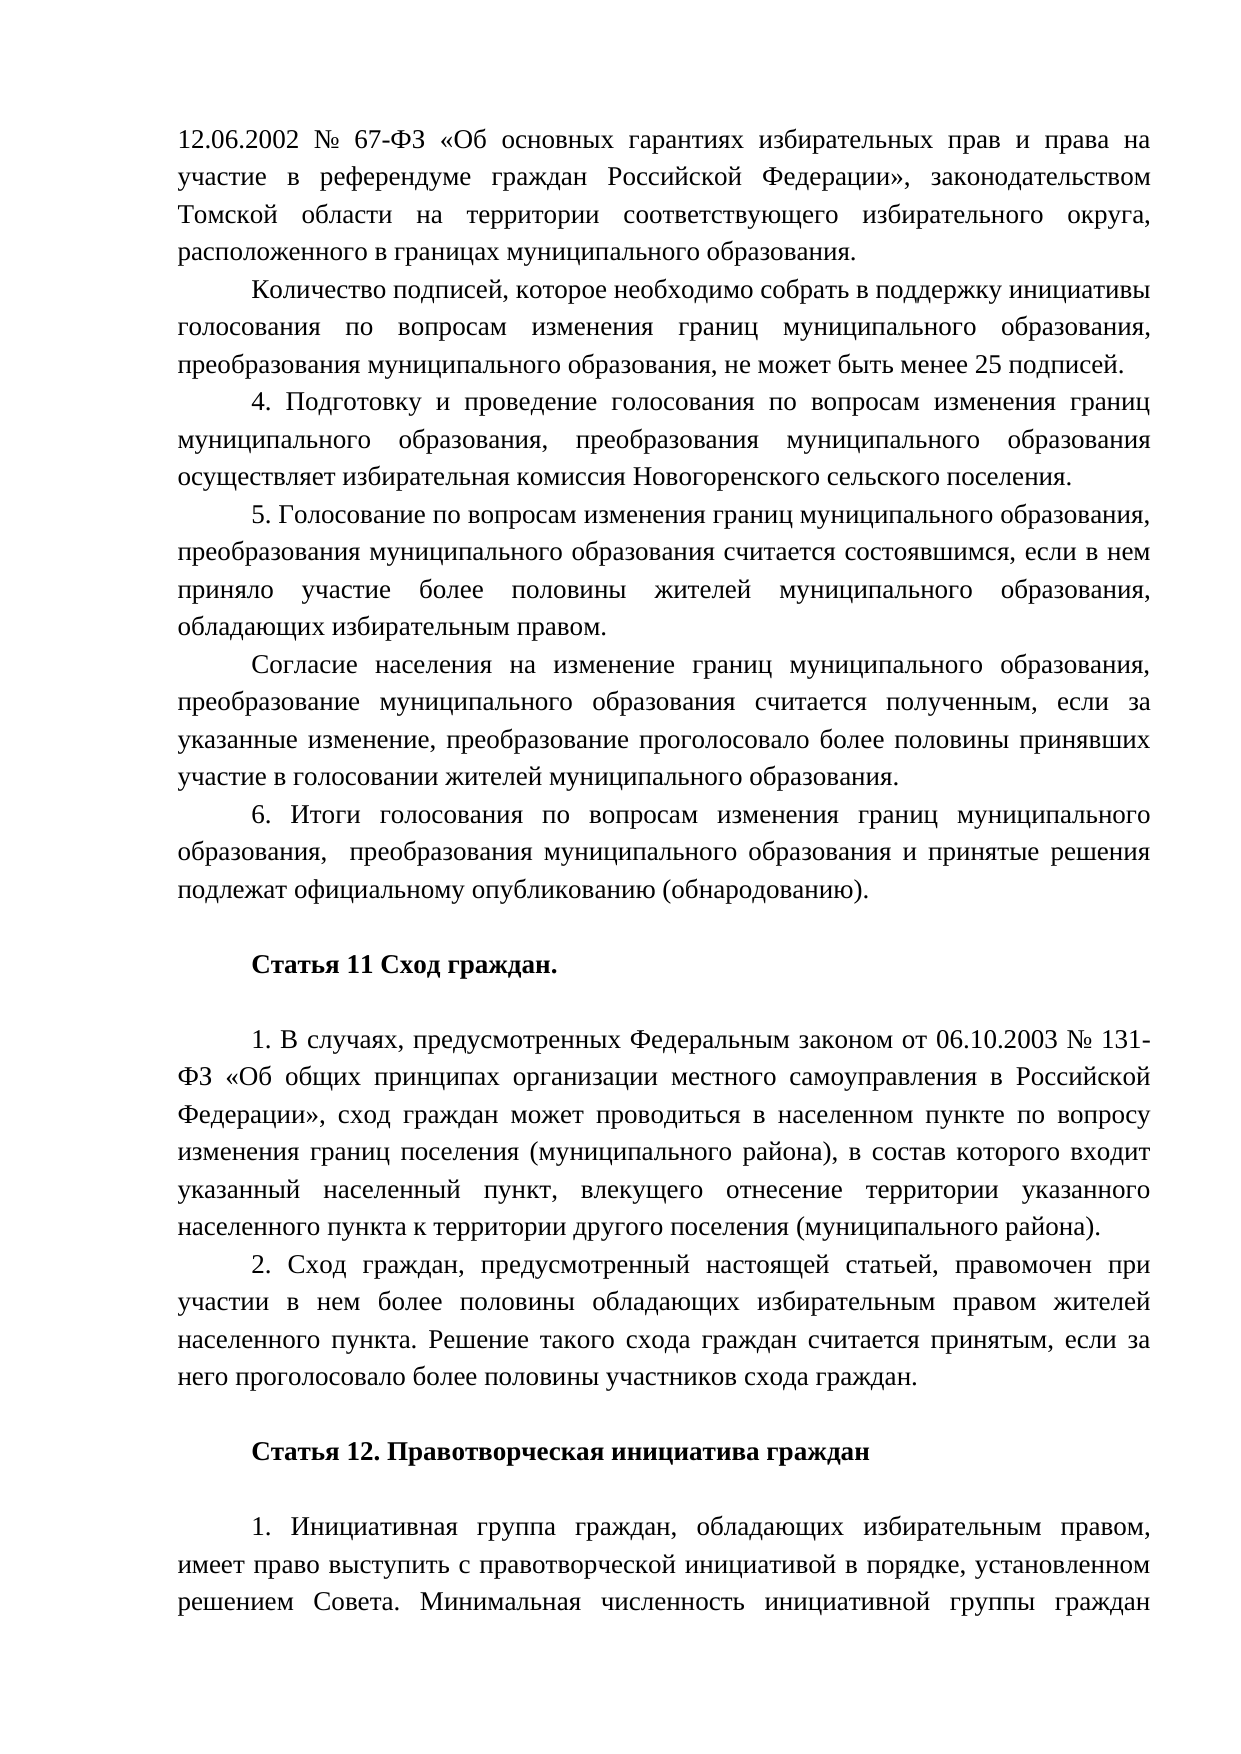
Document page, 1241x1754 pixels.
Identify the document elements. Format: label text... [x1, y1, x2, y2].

text Согласие населения на изменение границ муниципального образования, преобразование муниципального образования считается полученным, если за указанные изменение, преобразование проголосовало более половины принявших участие в голосовании жителей муниципального образования. [177, 643, 1152, 793]
text Статья 11 Сход граждан. [177, 943, 1152, 981]
text 1. В случаях, предусмотренных Федеральным законом от 06.10.2003 № 131-ФЗ «Об общих принципах организации местного самоуправления в Российской Федерации», сход граждан может проводиться в населенном пункте по вопросу изменения границ поселения (муниципального района), в состав которого входит указанный населенный пункт, влекущего отнесение территории указанного населенного пункта к территории другого поселения (муниципального района). [177, 1018, 1152, 1243]
text 6. Итоги голосования по вопросам изменения границ муниципального образования, преобразования муниципального образования и принятые решения подлежат официальному опубликованию (обнародованию). [177, 793, 1152, 906]
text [177, 1506, 1152, 1618]
text 2. Сход граждан, предусмотренный настоящей статьей, правомочен при участии в нем более половины обладающих избирательным правом жителей населенного пункта. Решение такого схода граждан считается принятым, если за него проголосовало более половины участников схода граждан. [177, 1243, 1152, 1393]
text Количество подписей, которое необходимо собрать в поддержку инициативы голосования по вопросам изменения границ муниципального образования, преобразования муниципального образования, не может быть менее 25 подписей. [177, 268, 1152, 381]
text 5. Голосование по вопросам изменения границ муниципального образования, преобразования муниципального образования считается состоявшимся, если в нем приняло участие более половины жителей муниципального образования, обладающих избирательным правом. [177, 493, 1152, 643]
text 4. Подготовку и проведение голосования по вопросам изменения границ муниципального образования, преобразования муниципального образования осуществляет избирательная комиссия Новогоренского сельского поселения. [177, 381, 1152, 493]
text Статья 12. Правотворческая инициатива граждан [177, 1431, 1152, 1468]
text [177, 118, 1152, 268]
